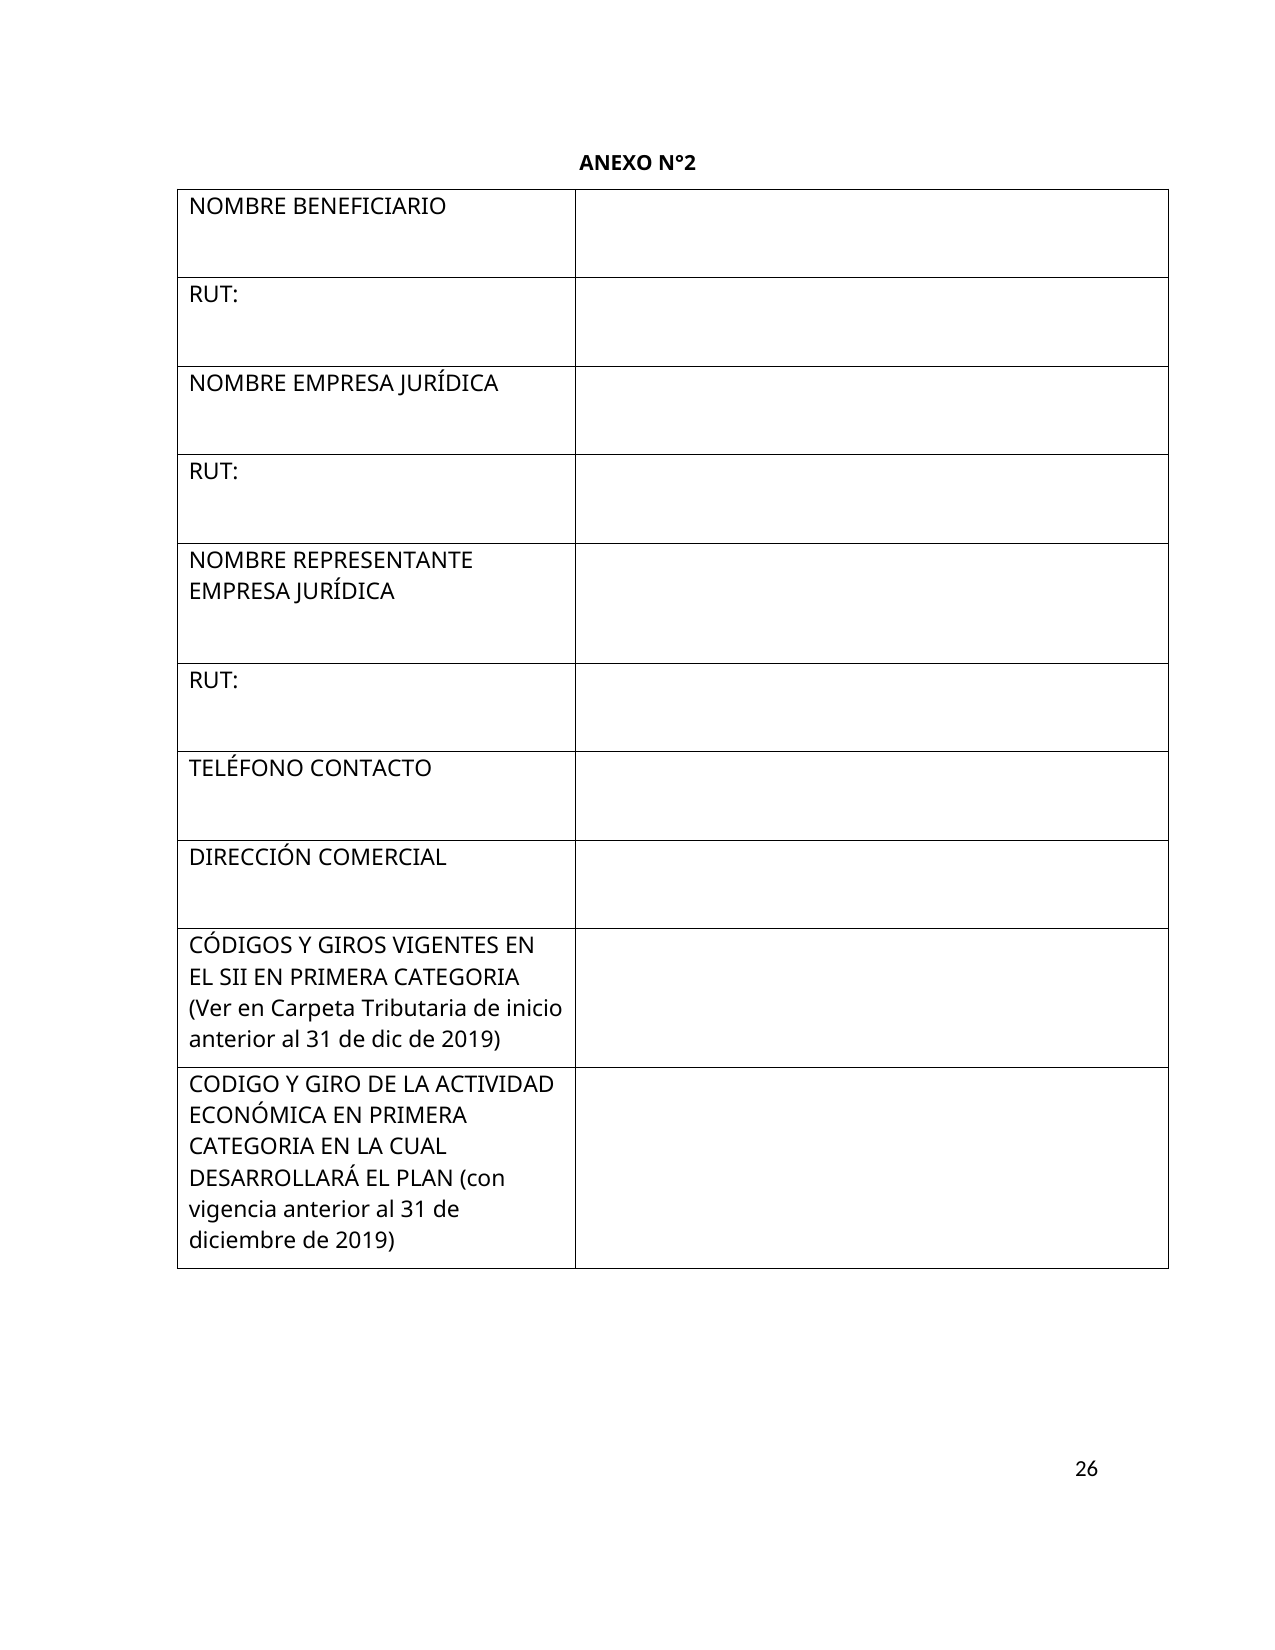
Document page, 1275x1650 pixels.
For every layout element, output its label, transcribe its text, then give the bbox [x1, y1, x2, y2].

table_cell [576, 752, 1168, 839]
table_cell DIRECCIÓN COMERCIAL [178, 841, 575, 928]
table_cell TELÉFONO CONTACTO [178, 752, 575, 839]
table_cell [576, 929, 1168, 1067]
table_header NOMBRE BENEFICIARIO [178, 190, 575, 277]
table_cell RUT: [178, 664, 575, 751]
table_header [576, 190, 1168, 277]
table_cell CÓDIGOS Y GIROS VIGENTES EN EL SII EN PRIMERA CATEGORIA (Ver en Carpeta Tributaria de inicio anterior al 31 de dic de 2019) [178, 929, 575, 1067]
table_cell RUT: [178, 278, 575, 366]
table_cell NOMBRE EMPRESA JURÍDICA [178, 367, 575, 454]
table_cell [576, 841, 1168, 928]
table_cell NOMBRE REPRESENTANTE EMPRESA JURÍDICA [178, 544, 575, 662]
text ANEXO N°2 [177, 148, 1098, 176]
table_cell [576, 544, 1168, 662]
table_cell [576, 367, 1168, 454]
table_cell [576, 455, 1168, 543]
table_cell CODIGO Y GIRO DE LA ACTIVIDAD ECONÓMICA EN PRIMERA CATEGORIA EN LA CUAL DESARROLLARÁ EL PLAN (con vigencia anterior al 31 de diciembre de 2019) [178, 1068, 575, 1268]
table_cell [576, 664, 1168, 751]
table_cell RUT: [178, 455, 575, 543]
table_cell [576, 278, 1168, 366]
table_cell [576, 1068, 1168, 1268]
